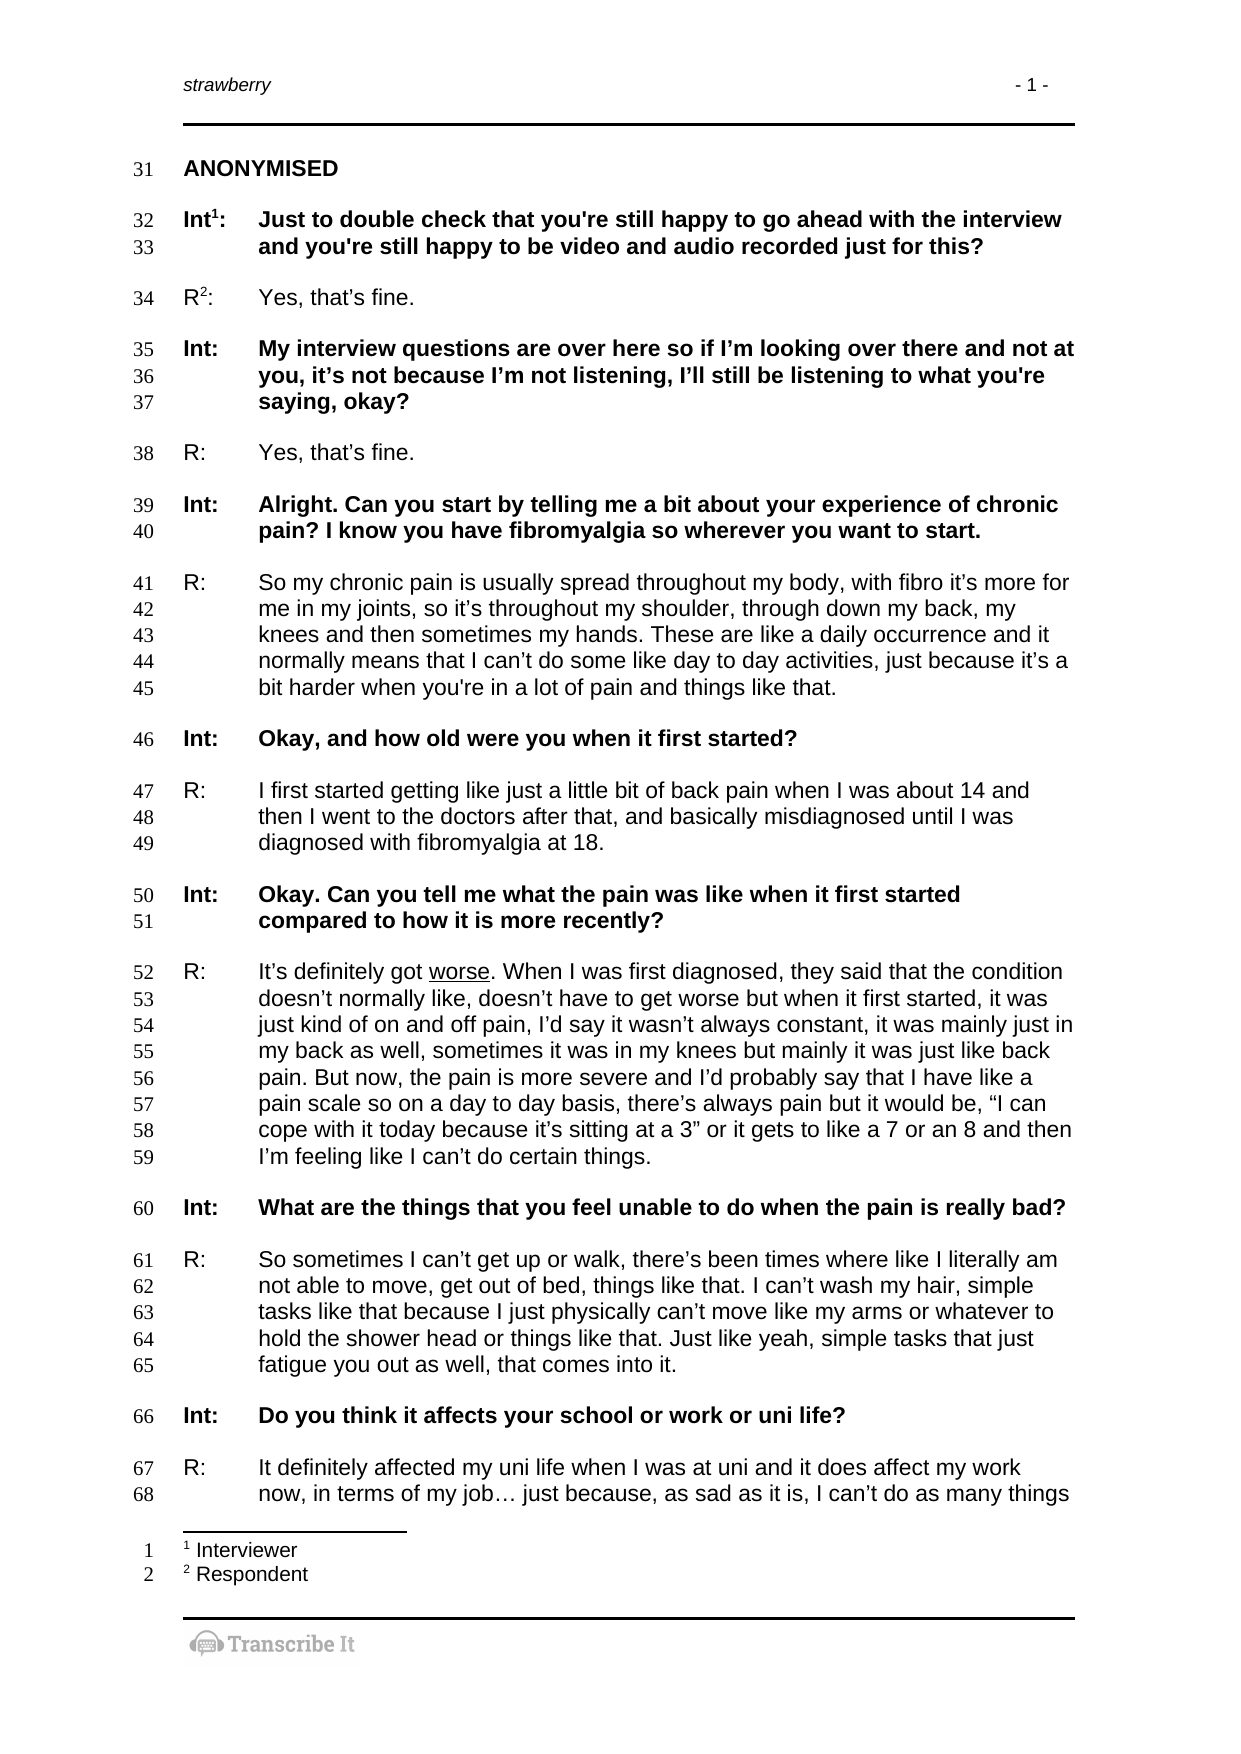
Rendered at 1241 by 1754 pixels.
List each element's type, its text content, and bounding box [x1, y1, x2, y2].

text R: So sometimes I can’t get up or walk, there’s been times where like I literally am not able to move, get out of bed, things like that. I can’t wash my hair, simple tasks like that because I just physically can’t move like my arms or whatever to hold the shower head or things like that. Just like yeah, simple tasks that just fatigue you out as well, that comes into it. [183, 1246, 1075, 1377]
text Int: Okay. Can you tell me what the pain was like when it first started compared to how it is more recently? [183, 881, 1075, 933]
text Int: Do you think it affects your school or work or uni life? [183, 1402, 1075, 1429]
text R: So my chronic pain is usually spread throughout my body, with fibro it’s more for me in my joints, so it’s throughout my shoulder, through down my back, my knees and then sometimes my hands. These are like a daily occurrence and it normally means that I can’t do some like day to day activities, just because it’s a bit harder when you're in a lot of pain and things like that. [183, 568, 1075, 700]
text ANONYMISED [183, 155, 1075, 181]
text R: Yes, that’s fine. [183, 439, 1075, 466]
text R: Yes, that’s fine. [183, 284, 1075, 310]
text R: I first started getting like just a little bit of back pain when I was about 14 and then I went to the doctors after that, and basically misdiagnosed until I was diagnosed with fibromyalgia at 18. [183, 777, 1075, 856]
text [183, 1454, 1075, 1506]
text Int: My interview questions are over here so if I’m looking over there and not at you, it’s not because I’m not listening, I’ll still be listening to what you're saying, okay? [183, 335, 1075, 414]
text Int: Alright. Can you start by telling me a bit about your experience of chronic pain? I know you have fibromyalgia so wherever you want to start. [183, 491, 1075, 543]
text Int: Okay, and how old were you when it first started? [183, 725, 1075, 752]
text R: It’s definitely got worse. When I was first diagnosed, they said that the condition doesn’t normally like, doesn’t have to get worse but when it first started, it was just kind of on and off pain, I’d say it wasn’t always constant, it was mainly just in my back as well, sometimes it was in my knees but mainly it was just like back pain. But now, the pain is more severe and I’d probably say that I have like a pain scale so on a day to day basis, there’s always pain but it would be, “I can cope with it today because it’s sitting at a 3” or it gets to like a 7 or an 8 and then I’m feeling like I can’t do certain things. [183, 958, 1075, 1169]
text Int: Just to double check that you're still happy to go ahead with the interview and you're still happy to be video and audio recorded just for this? [183, 206, 1075, 259]
text Int: What are the things that you feel unable to do when the pain is really bad? [183, 1194, 1075, 1221]
